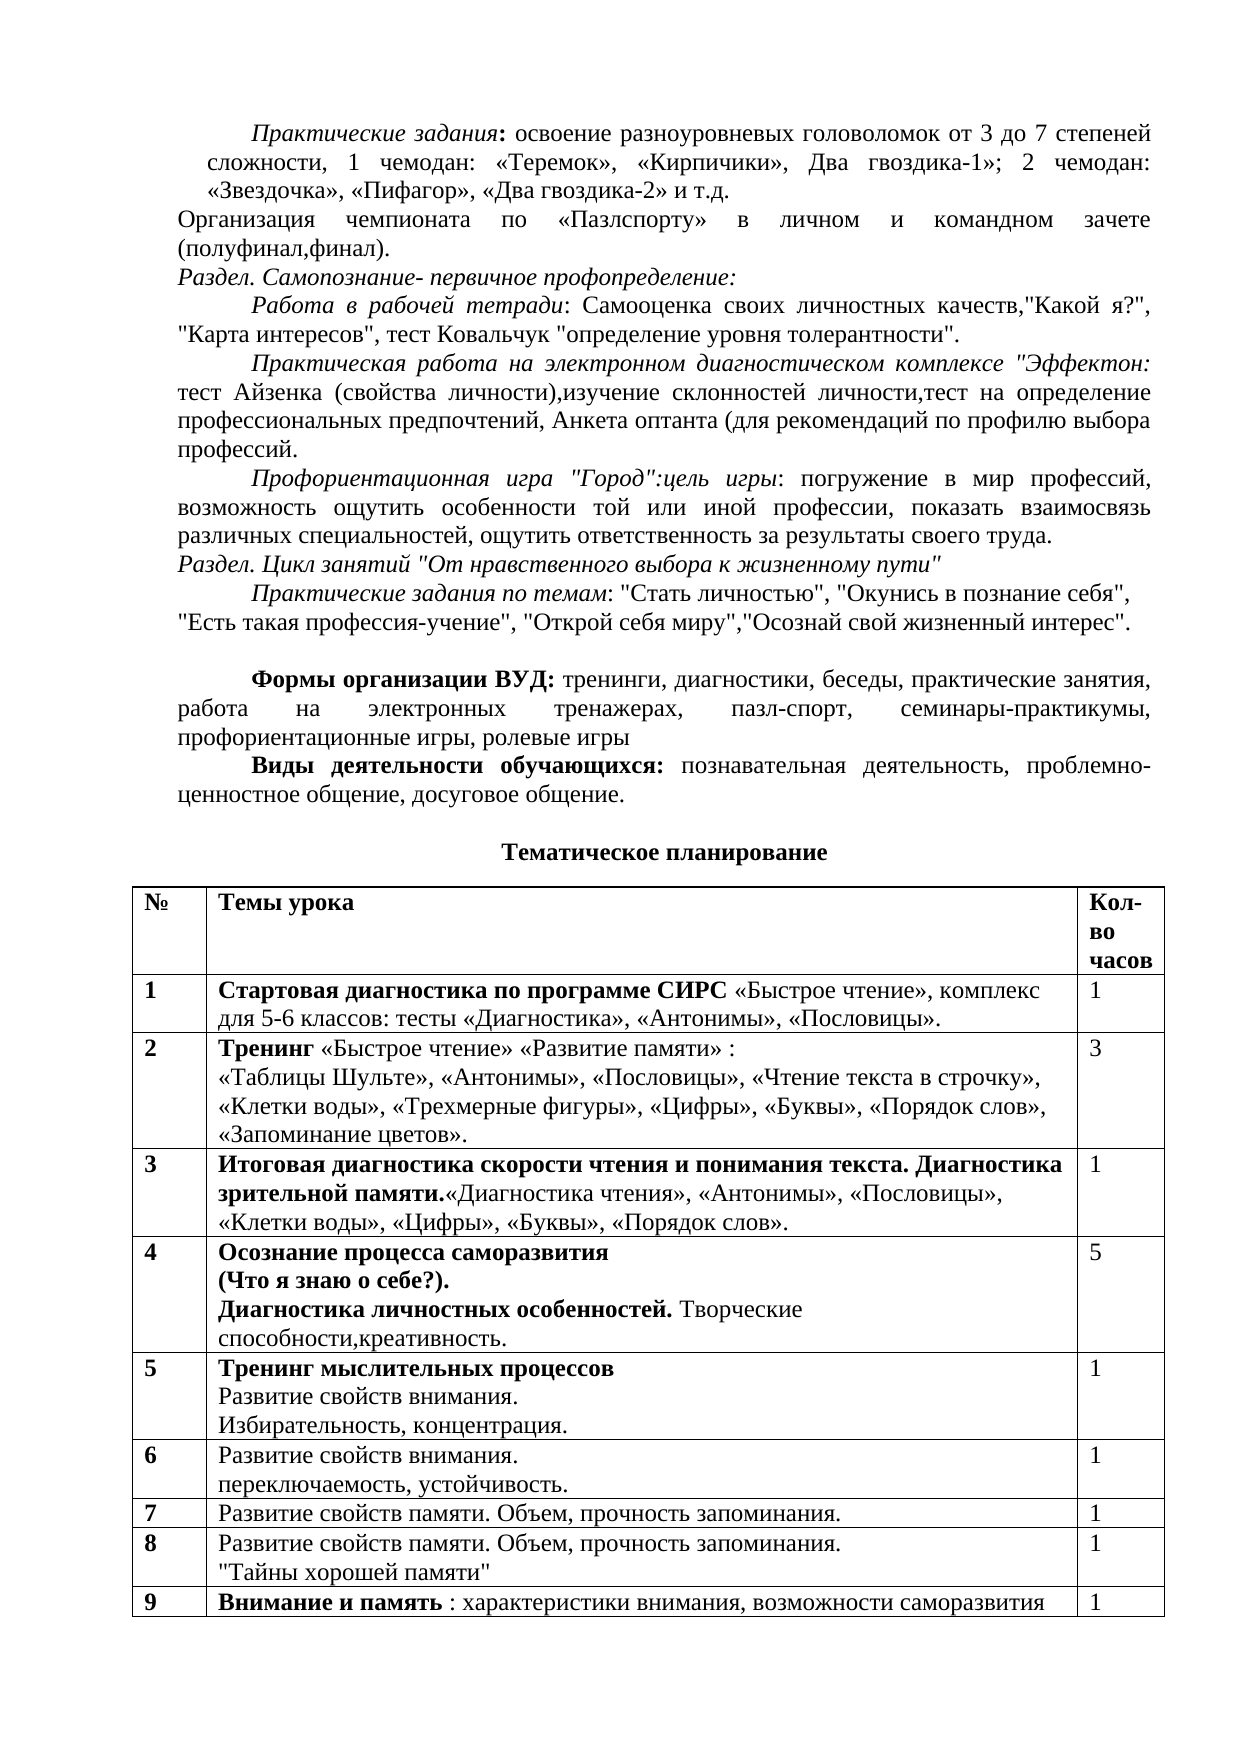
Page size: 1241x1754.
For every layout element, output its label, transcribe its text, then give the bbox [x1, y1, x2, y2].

text Практические задания по темам: "Стать личностью", "Окунись в познание себя", [177, 578, 1152, 607]
table_cell 1 [1078, 1499, 1164, 1527]
table_cell 6 [133, 1440, 206, 1497]
text Практические задания: освоение разноуровневых головоломок от 3 до 7 степеней сложности, 1 чемодан: «Теремок», «Кирпичики», Два гвоздика-1»; 2 чемодан: «Звездочка», «Пифагор», «Два гвоздика-2» и т.д. [207, 118, 1152, 204]
table_cell 8 [133, 1528, 206, 1586]
text Организация чемпионата по «Пазлспорту» в личном и командном зачете (полуфинал,финал). [177, 204, 1152, 262]
text Виды деятельности обучающихся: познавательная деятельность, проблемно-ценностное общение, досуговое общение. [177, 751, 1152, 808]
text Профориентационная игра "Город":цель игры: погружение в мир профессий, возможность ощутить особенности той или иной профессии, показать взаимосвязь различных специальностей, ощутить ответственность за результаты своего труда. [177, 463, 1152, 549]
text "Есть такая профессия-учение", "Открой себя миру","Осознай свой жизненный интерес". [177, 607, 1152, 636]
table_cell 3 [1078, 1033, 1164, 1148]
table_cell Развитие свойств памяти. Объем, прочность запоминания. [207, 1499, 1077, 1527]
table_cell Тренинг «Быстрое чтение» «Развитие памяти» : «Таблицы Шульте», «Антонимы», «Пословицы», «Чтение текста в строчку», «Клетки воды», «Трехмерные фигуры», «Цифры», «Буквы», «Порядок слов», «Запоминание цветов». [207, 1033, 1077, 1148]
table_cell 3 [133, 1149, 206, 1236]
table_header Кол-во часов [1078, 888, 1164, 974]
table_cell Осознание процесса саморазвития (Что я знаю о себе?). Диагностика личностных особенностей. Творческие способности,креативность. [207, 1237, 1077, 1352]
table_cell Тренинг мыслительных процессов Развитие свойств внимания. Избирательность, концентрация. [207, 1353, 1077, 1439]
table_cell 1 [1078, 1440, 1164, 1497]
table_cell Развитие свойств памяти. Объем, прочность запоминания. "Тайны хорошей памяти" [207, 1528, 1077, 1586]
table_cell Развитие свойств внимания. переключаемость, устойчивость. [207, 1440, 1077, 1497]
text Тематическое планирование [177, 837, 1152, 866]
text Раздел. Цикл занятий "От нравственного выбора к жизненному пути" [177, 549, 1152, 578]
table_cell 1 [1078, 1353, 1164, 1439]
table_header № [133, 888, 206, 974]
table_cell 1 [1078, 1528, 1164, 1586]
text Формы организации ВУД: тренинги, диагностики, беседы, практические занятия, работа на электронных тренажерах, пазл-спорт, семинары-практикумы, профориентационные игры, ролевые игры [177, 664, 1152, 751]
table_cell 5 [133, 1353, 206, 1439]
table_header Темы урока [207, 888, 1077, 974]
table_cell 1 [1078, 1587, 1164, 1616]
table_cell Итоговая диагностика скорости чтения и понимания текста. Диагностика зрительной памяти.«Диагностика чтения», «Антонимы», «Пословицы», «Клетки воды», «Цифры», «Буквы», «Порядок слов». [207, 1149, 1077, 1236]
table_cell 1 [133, 975, 206, 1032]
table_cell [207, 1587, 1077, 1616]
table_cell 5 [1078, 1237, 1164, 1352]
text Раздел. Самопознание- первичное профопределение: [177, 262, 1152, 291]
table_cell 2 [133, 1033, 206, 1148]
table_cell 1 [1078, 975, 1164, 1032]
table_cell Стартовая диагностика по программе СИРС «Быстрое чтение», комплекс для 5-6 классов: тесты «Диагностика», «Антонимы», «Пословицы». [207, 975, 1077, 1032]
text Практическая работа на электронном диагностическом комплексе "Эффектон: тест Айзенка (свойства личности),изучение склонностей личности,тест на определение профессиональных предпочтений, Анкета оптанта (для рекомендаций по профилю выбора профессий. [177, 348, 1152, 463]
table_cell 1 [1078, 1149, 1164, 1236]
table_cell 4 [133, 1237, 206, 1352]
table_cell 7 [133, 1499, 206, 1527]
text Работа в рабочей тетради: Самооценка своих личностных качеств,"Какой я?", "Карта интересов", тест Ковальчук "определение уровня толерантности". [177, 291, 1152, 348]
table_cell 9 [133, 1587, 206, 1616]
